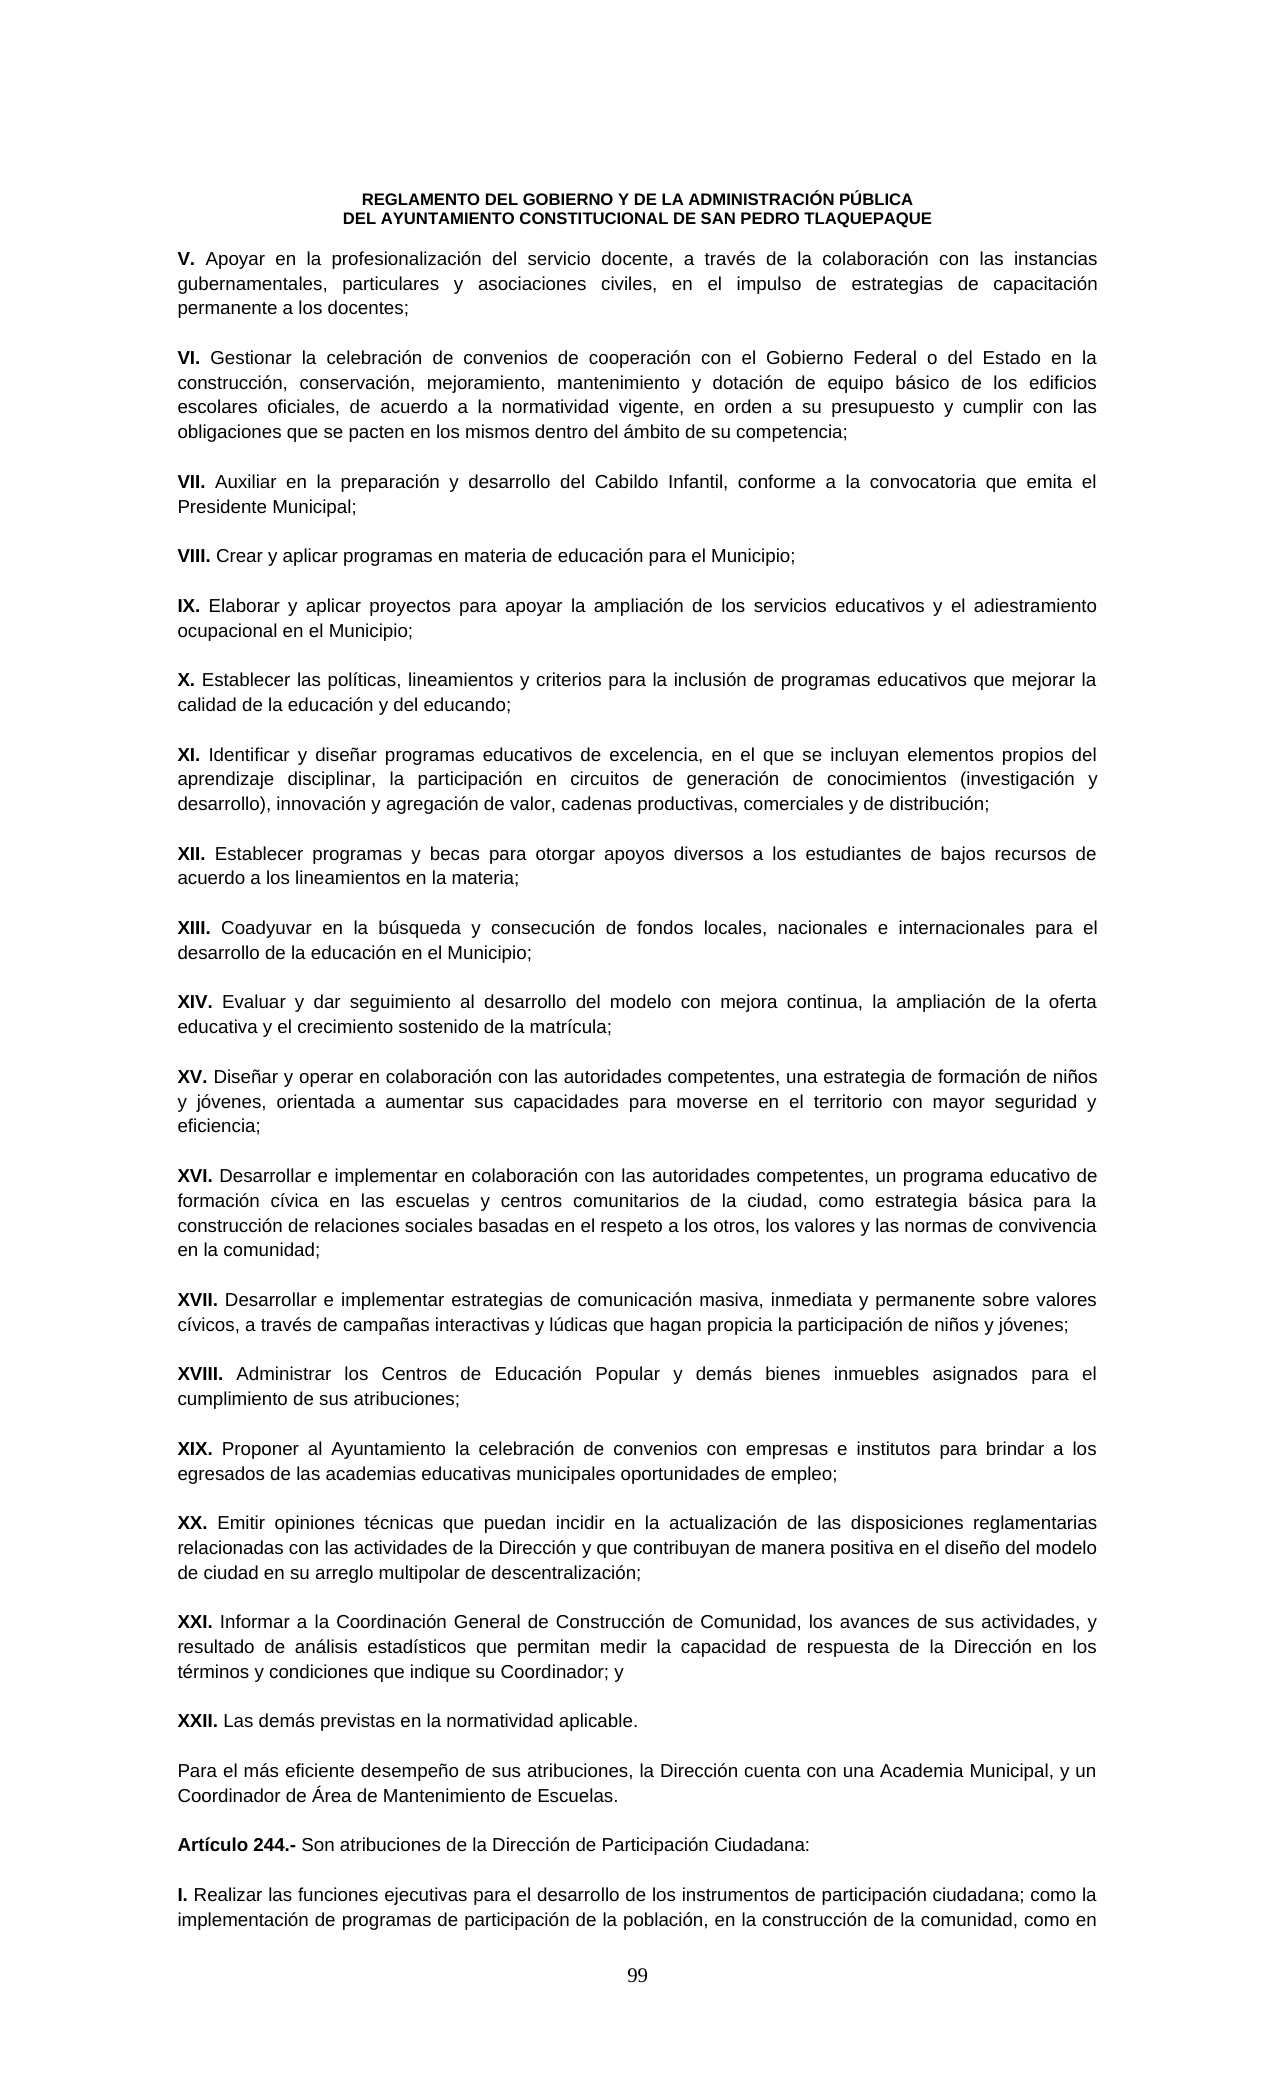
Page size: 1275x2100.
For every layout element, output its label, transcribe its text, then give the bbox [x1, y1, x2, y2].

text VI. Gestionar la celebración de convenios de cooperación con el Gobierno Federal o del Estado en la construcción, conservación, mejoramiento, mantenimiento y dotación de equipo básico de los edificios escolares oficiales, de acuerdo a la normatividad vigente, en orden a su presupuesto y cumplir con las obligaciones que se pacten en los mismos dentro del ámbito de su competencia; [177, 347, 1098, 443]
text VIII. Crear y aplicar programas en materia de educación para el Municipio; [177, 545, 1098, 567]
text XVI. Desarrollar e implementar en colaboración con las autoridades competentes, un programa educativo de formación cívica en las escuelas y centros comunitarios de la ciudad, como estrategia básica para la construcción de relaciones sociales basadas en el respeto a los otros, los valores y las normas de convivencia en la comunidad; [177, 1165, 1098, 1261]
text XXII. Las demás previstas en la normatividad aplicable. [177, 1710, 1098, 1732]
text Artículo 244.- Son atribuciones de la Dirección de Participación Ciudadana: [177, 1834, 1098, 1856]
text XI. Identificar y diseñar programas educativos de excelencia, en el que se incluyan elementos propios del aprendizaje disciplinar, la participación en circuitos de generación de conocimientos (investigación y desarrollo), innovación y agregación de valor, cadenas productivas, comerciales y de distribución; [177, 743, 1098, 814]
text XVII. Desarrollar e implementar estrategias de comunicación masiva, inmediata y permanente sobre valores cívicos, a través de campañas interactivas y lúdicas que hagan propicia la participación de niños y jóvenes; [177, 1289, 1098, 1335]
text Para el más eficiente desempeño de sus atribuciones, la Dirección cuenta con una Academia Municipal, y un Coordinador de Área de Mantenimiento de Escuelas. [177, 1760, 1098, 1806]
text V. Apoyar en la profesionalización del servicio docente, a través de la colaboración con las instancias gubernamentales, particulares y asociaciones civiles, en el impulso de estrategias de capacitación permanente a los docentes; [177, 247, 1098, 319]
text XIV. Evaluar y dar seguimiento al desarrollo del modelo con mejora continua, la ampliación de la oferta educativa y el crecimiento sostenido de la matrícula; [177, 991, 1098, 1038]
text IX. Elaborar y aplicar proyectos para apoyar la ampliación de los servicios educativos y el adiestramiento ocupacional en el Municipio; [177, 594, 1098, 641]
text XIX. Proponer al Ayuntamiento la celebración de convenios con empresas e institutos para brindar a los egresados de las academias educativas municipales oportunidades de empleo; [177, 1437, 1098, 1484]
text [177, 1884, 1098, 1930]
text XX. Emitir opiniones técnicas que puedan incidir en la actualización de las disposiciones reglamentarias relacionadas con las actividades de la Dirección y que contribuyan de manera positiva en el diseño del modelo de ciudad en su arreglo multipolar de descentralización; [177, 1512, 1098, 1583]
text VII. Auxiliar en la preparación y desarrollo del Cabildo Infantil, conforme a la convocatoria que emita el Presidente Municipal; [177, 471, 1098, 517]
text XIII. Coadyuvar en la búsqueda y consecución de fondos locales, nacionales e internacionales para el desarrollo de la educación en el Municipio; [177, 917, 1098, 963]
text XXI. Informar a la Coordinación General de Construcción de Comunidad, los avances de sus actividades, y resultado de análisis estadísticos que permitan medir la capacidad de respuesta de la Dirección en los términos y condiciones que indique su Coordinador; y [177, 1611, 1098, 1682]
text XII. Establecer programas y becas para otorgar apoyos diversos a los estudiantes de bajos recursos de acuerdo a los lineamientos en la materia; [177, 842, 1098, 889]
text X. Establecer las políticas, lineamientos y criterios para la inclusión de programas educativos que mejorar la calidad de la educación y del educando; [177, 669, 1098, 715]
text XV. Diseñar y operar en colaboración con las autoridades competentes, una estrategia de formación de niños y jóvenes, orientada a aumentar sus capacidades para moverse en el territorio con mayor seguridad y eficiencia; [177, 1066, 1098, 1137]
text XVIII. Administrar los Centros de Educación Popular y demás bienes inmuebles asignados para el cumplimiento de sus atribuciones; [177, 1363, 1098, 1409]
